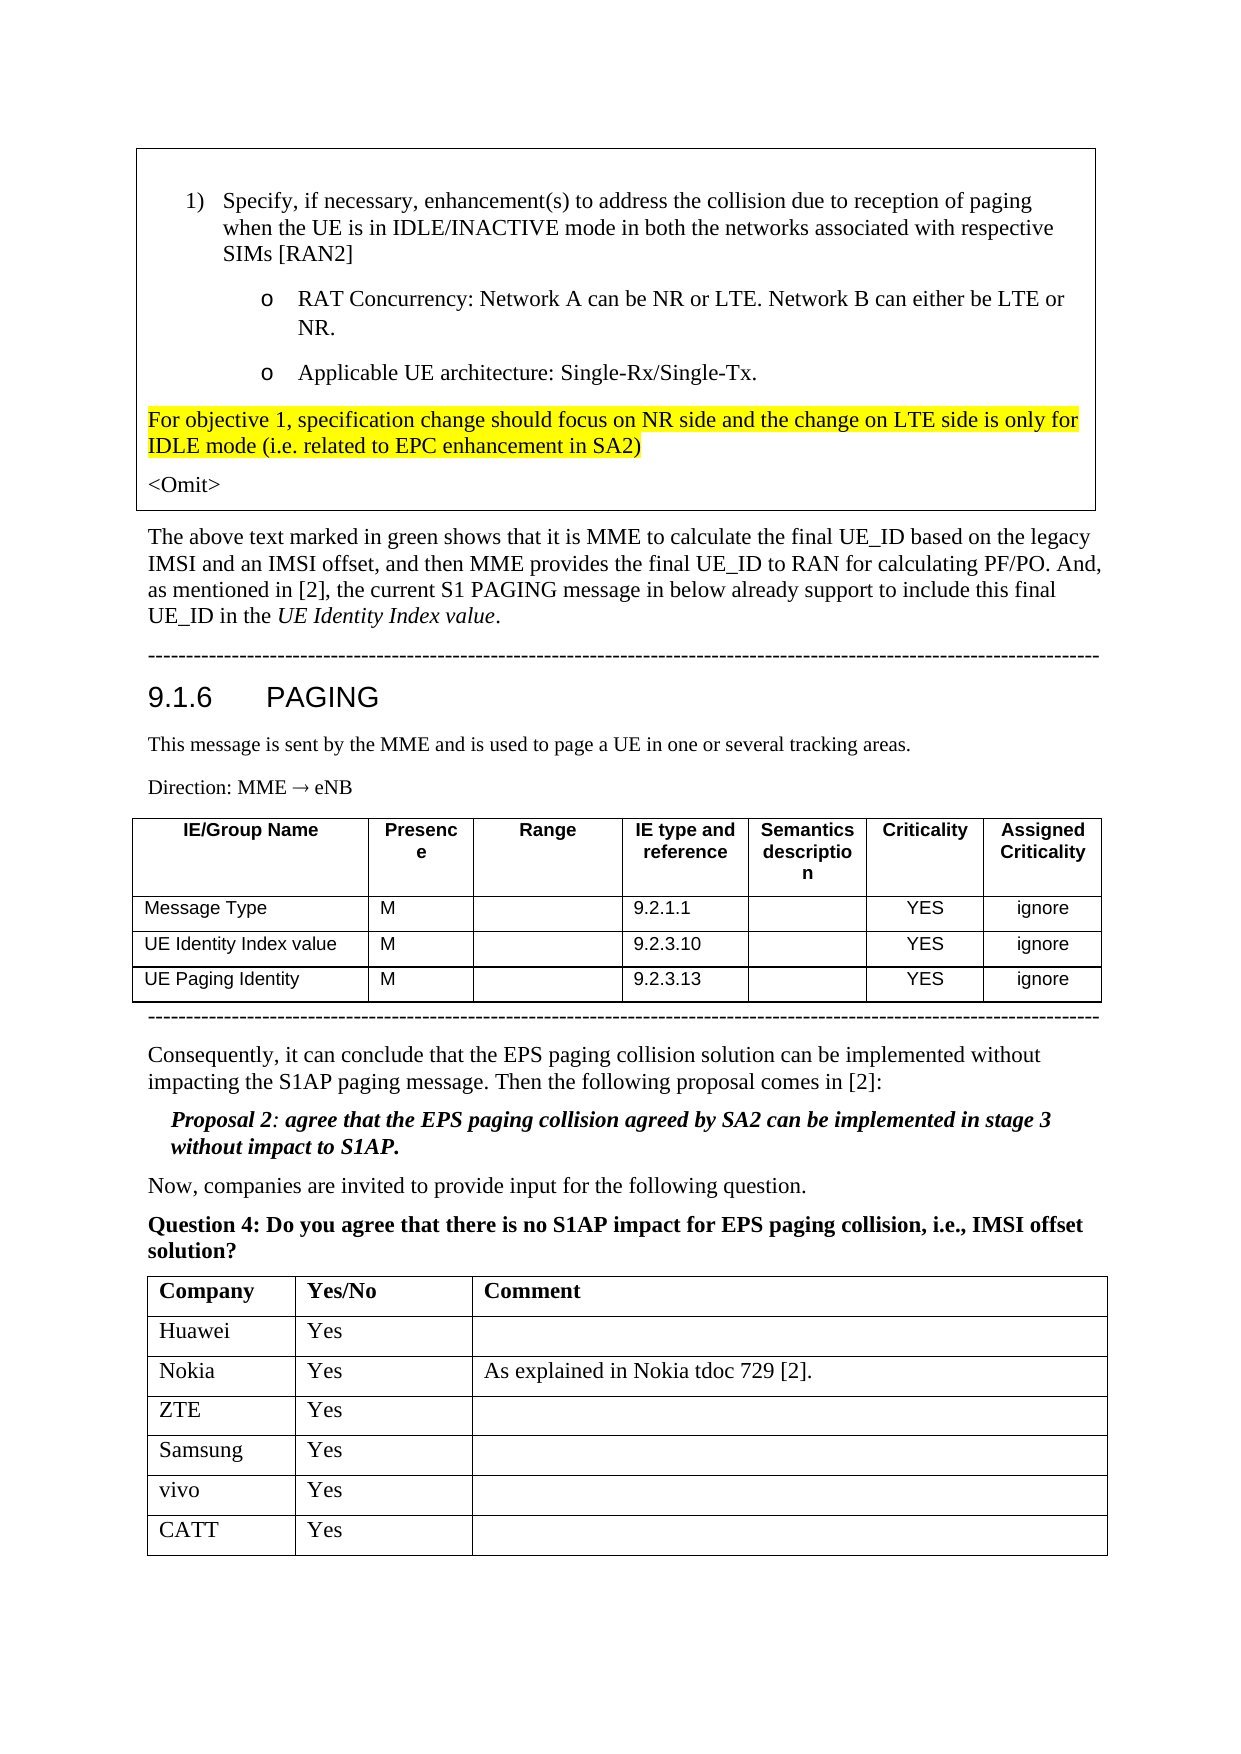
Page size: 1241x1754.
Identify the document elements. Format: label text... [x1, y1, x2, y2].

table_cell ZTE [148, 1397, 295, 1435]
table_cell [749, 932, 866, 966]
text ----------------------------------------------------------------------------------------------------------------------------- [148, 1002, 1107, 1029]
table_cell YES [867, 897, 983, 931]
table_cell Yes [296, 1476, 472, 1515]
table_cell 9.2.3.10 [623, 932, 748, 966]
table_header IE type and reference [623, 819, 748, 896]
table_cell Message Type [133, 897, 368, 931]
table_cell YES [867, 968, 983, 1001]
table_cell Huawei [148, 1317, 295, 1356]
table_cell 9.2.1.1 [623, 897, 748, 931]
table_cell [473, 1317, 1107, 1356]
table_cell 9.2.3.13 [623, 968, 748, 1001]
table_cell YES [867, 932, 983, 966]
table_cell Yes [296, 1317, 472, 1356]
table_cell M [369, 897, 473, 931]
table_header Presence [369, 819, 473, 896]
table_cell As explained in Nokia tdoc 729 [2]. [473, 1357, 1107, 1396]
table_header IE/Group Name [133, 819, 368, 896]
table_header Semantics description [749, 819, 866, 896]
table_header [137, 149, 1095, 510]
table_cell M [369, 932, 473, 966]
table_cell Nokia [148, 1357, 295, 1396]
table_header Criticality [867, 819, 983, 896]
table_cell Yes [296, 1516, 472, 1555]
table_cell UE Identity Index value [133, 932, 368, 966]
text This message is sent by the MME and is used to page a UE in one or several tracking areas. [148, 732, 1107, 756]
table_header Assigned Criticality [984, 819, 1101, 896]
table_cell [473, 1397, 1107, 1435]
table_cell UE Paging Identity [133, 968, 368, 1001]
table_cell [474, 897, 622, 931]
table_cell [749, 968, 866, 1001]
table_cell Yes [296, 1397, 472, 1435]
table_cell [473, 1516, 1107, 1555]
table_cell ignore [984, 897, 1101, 931]
table_cell [473, 1436, 1107, 1475]
text Question 4: Do you agree that there is no S1AP impact for EPS paging collision, i.e., IMSI offset solution? [148, 1211, 1107, 1263]
table_cell vivo [148, 1476, 295, 1515]
table_cell CATT [148, 1516, 295, 1555]
table_cell [474, 968, 622, 1001]
text Consequently, it can conclude that the EPS paging collision solution can be implemented without impacting the S1AP paging message. Then the following proposal comes in [2]: [148, 1041, 1107, 1094]
table_header Comment [473, 1277, 1107, 1316]
text ----------------------------------------------------------------------------------------------------------------------------- [148, 641, 1107, 667]
text The above text marked in green shows that it is MME to calculate the final UE_ID based on the legacy IMSI and an IMSI offset, and then MME provides the final UE_ID to RAN for calculating PF/PO. And, as mentioned in [2], the current S1 PAGING message in below already support to include this final UE_ID in the UE Identity Index value. [148, 523, 1107, 629]
table_header Yes/No [296, 1277, 472, 1316]
table_cell [749, 897, 866, 931]
table_cell [474, 932, 622, 966]
table_cell ignore [984, 932, 1101, 966]
table_header Range [474, 819, 622, 896]
text Proposal 2: agree that the EPS paging collision agreed by SA2 can be implemented in stage 3 without impact to S1AP. [171, 1107, 1107, 1159]
table_header Company [148, 1277, 295, 1316]
table_cell Samsung [148, 1436, 295, 1475]
table_cell M [369, 968, 473, 1001]
table_cell ignore [984, 968, 1101, 1001]
table_cell [473, 1476, 1107, 1515]
text Direction: MME eNB [148, 775, 1107, 799]
text Now, companies are invited to provide input for the following question. [148, 1172, 1107, 1198]
text 9.1.6 PAGING [148, 680, 1107, 713]
table_cell Yes [296, 1357, 472, 1396]
table_cell Yes [296, 1436, 472, 1475]
